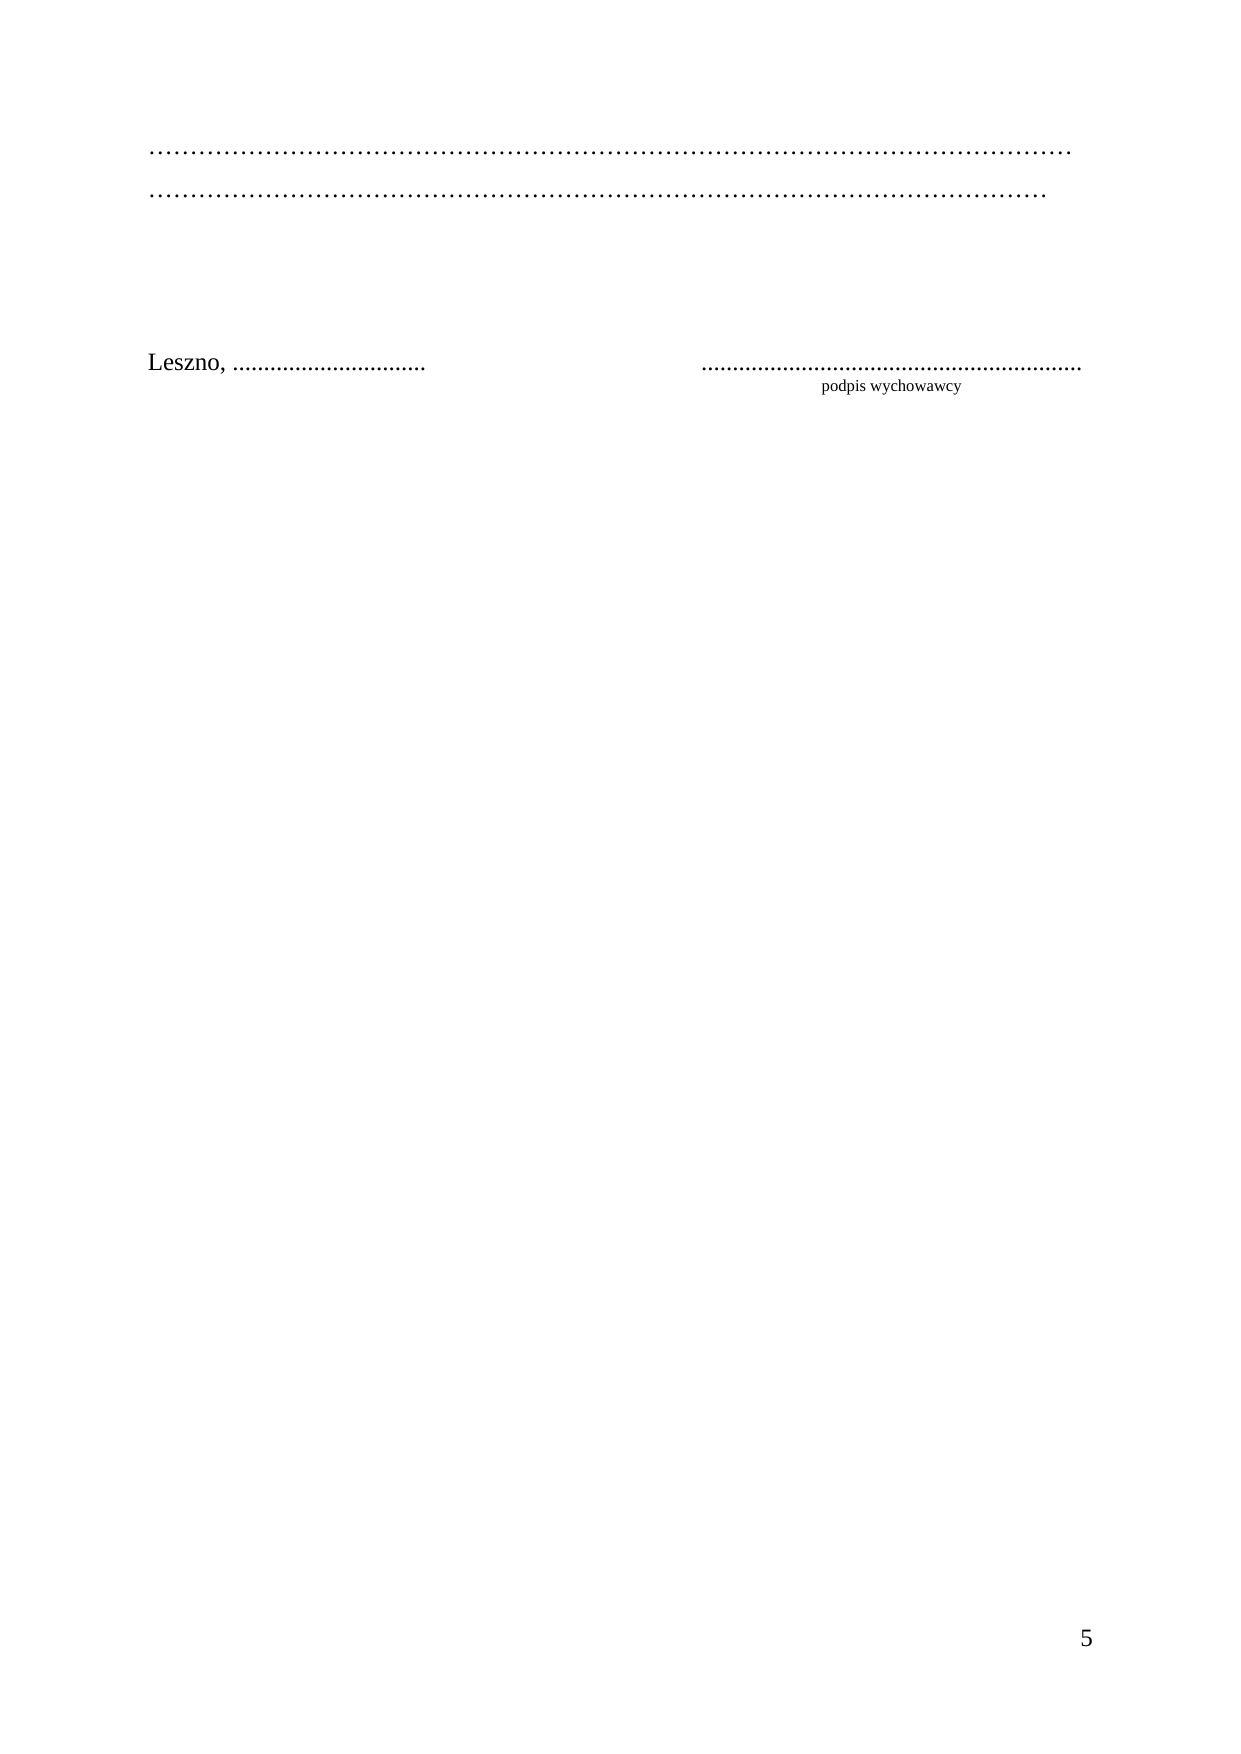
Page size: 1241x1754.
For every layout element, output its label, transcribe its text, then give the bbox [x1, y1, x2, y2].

text podpis wychowawcy [148, 375, 1093, 394]
text Leszno, ............................... ............................................................. [148, 347, 1093, 375]
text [148, 131, 1093, 203]
